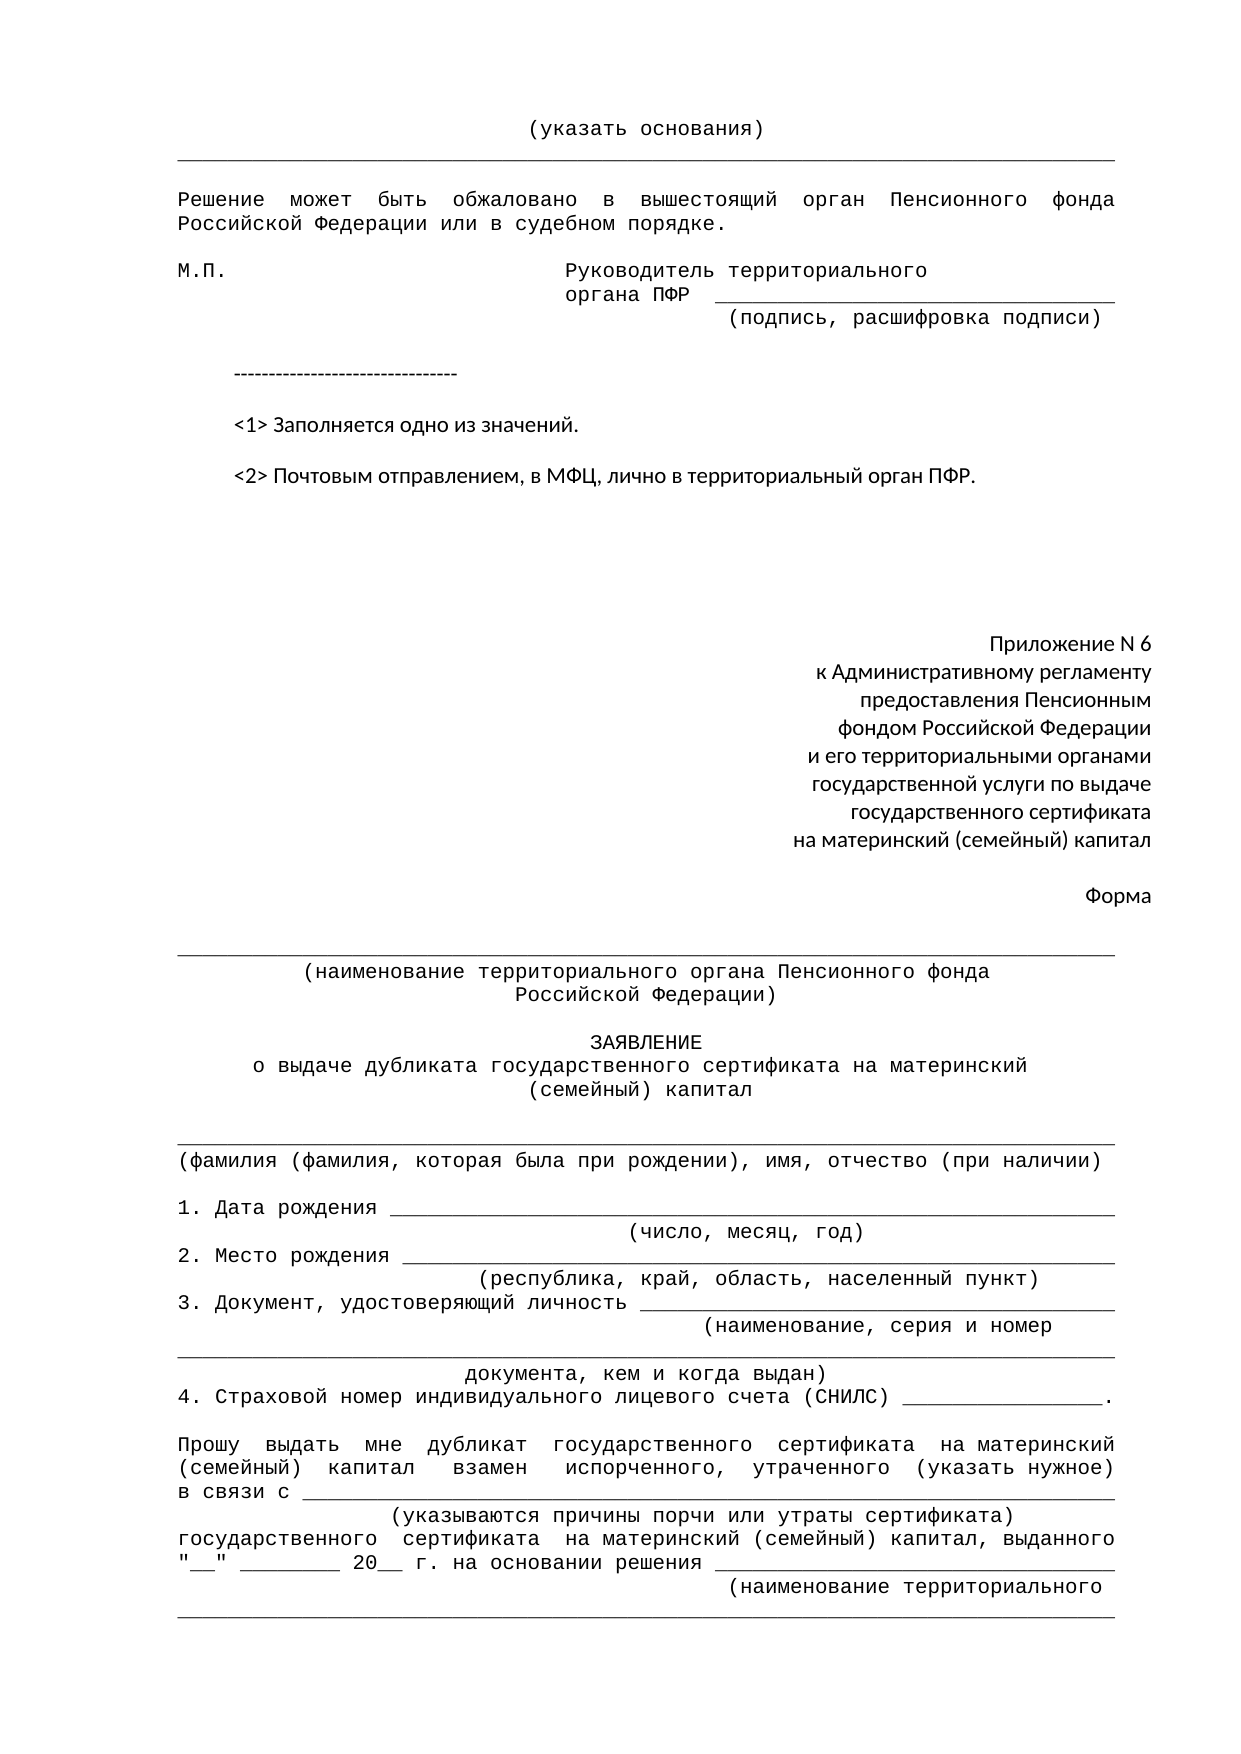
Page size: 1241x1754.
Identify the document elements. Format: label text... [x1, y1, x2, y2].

text -------------------------------- [177, 359, 1152, 387]
text (подпись, расшифровка подписи) [177, 307, 1152, 331]
text (наименование территориального органа Пенсионного фонда [177, 961, 1152, 984]
text органа ПФР ________________________________ [177, 284, 1152, 307]
text Российской Федерации) [177, 984, 1152, 1008]
text государственного сертификата [177, 797, 1152, 825]
text в связи с _________________________________________________________________ [177, 1481, 1152, 1505]
text (указываются причины порчи или утраты сертификата) [177, 1505, 1152, 1528]
text (число, месяц, год) [177, 1221, 1152, 1244]
text к Административному регламенту [177, 657, 1152, 685]
text <2> Почтовым отправлением, в МФЦ, лично в территориальный орган ПФР. [177, 461, 1152, 489]
text и его территориальными органами [177, 741, 1152, 769]
text М.П. Руководитель территориального [177, 260, 1152, 284]
text ___________________________________________________________________________ [177, 1339, 1152, 1363]
text 4. Страховой номер индивидуального лицевого счета (СНИЛС) ________________. [177, 1386, 1152, 1410]
text 1. Дата рождения __________________________________________________________ [177, 1197, 1152, 1221]
text предоставления Пенсионным [177, 685, 1152, 713]
text (республика, край, область, населенный пункт) [177, 1268, 1152, 1292]
text Приложение N 6 [177, 629, 1152, 657]
text о выдаче дубликата государственного сертификата на материнский [177, 1055, 1152, 1079]
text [177, 142, 1152, 165]
text ЗАЯВЛЕНИЕ [177, 1032, 1152, 1055]
text документа, кем и когда выдан) [177, 1363, 1152, 1386]
text (семейный) капитал [177, 1079, 1152, 1103]
text ___________________________________________________________________________ [177, 1599, 1152, 1623]
text <1> Заполняется одно из значений. [177, 410, 1152, 438]
text ___________________________________________________________________________ [177, 937, 1152, 961]
text (наименование, серия и номер [177, 1316, 1152, 1339]
text 3. Документ, удостоверяющий личность ______________________________________ [177, 1292, 1152, 1316]
text (указать основания) [177, 118, 1152, 142]
text "__" ________ 20__ г. на основании решения ________________________________ [177, 1552, 1152, 1576]
text (наименование территориального [177, 1576, 1152, 1599]
text Прошу выдать мне дубликат государственного сертификата на материнский [177, 1434, 1152, 1457]
text (семейный) капитал взамен испорченного, утраченного (указать нужное) [177, 1457, 1152, 1481]
text Форма [177, 881, 1152, 909]
text государственной услуги по выдаче [177, 769, 1152, 797]
text государственного сертификата на материнский (семейный) капитал, выданного [177, 1528, 1152, 1552]
text фондом Российской Федерации [177, 713, 1152, 741]
text на материнский (семейный) капитал [177, 825, 1152, 853]
text 2. Место рождения _________________________________________________________ [177, 1244, 1152, 1268]
text (фамилия (фамилия, которая была при рождении), имя, отчество (при наличии) [177, 1150, 1152, 1174]
text ___________________________________________________________________________ [177, 1126, 1152, 1150]
text Решение может быть обжаловано в вышестоящий орган Пенсионного фонда [177, 189, 1152, 213]
text Российской Федерации или в судебном порядке. [177, 213, 1152, 236]
